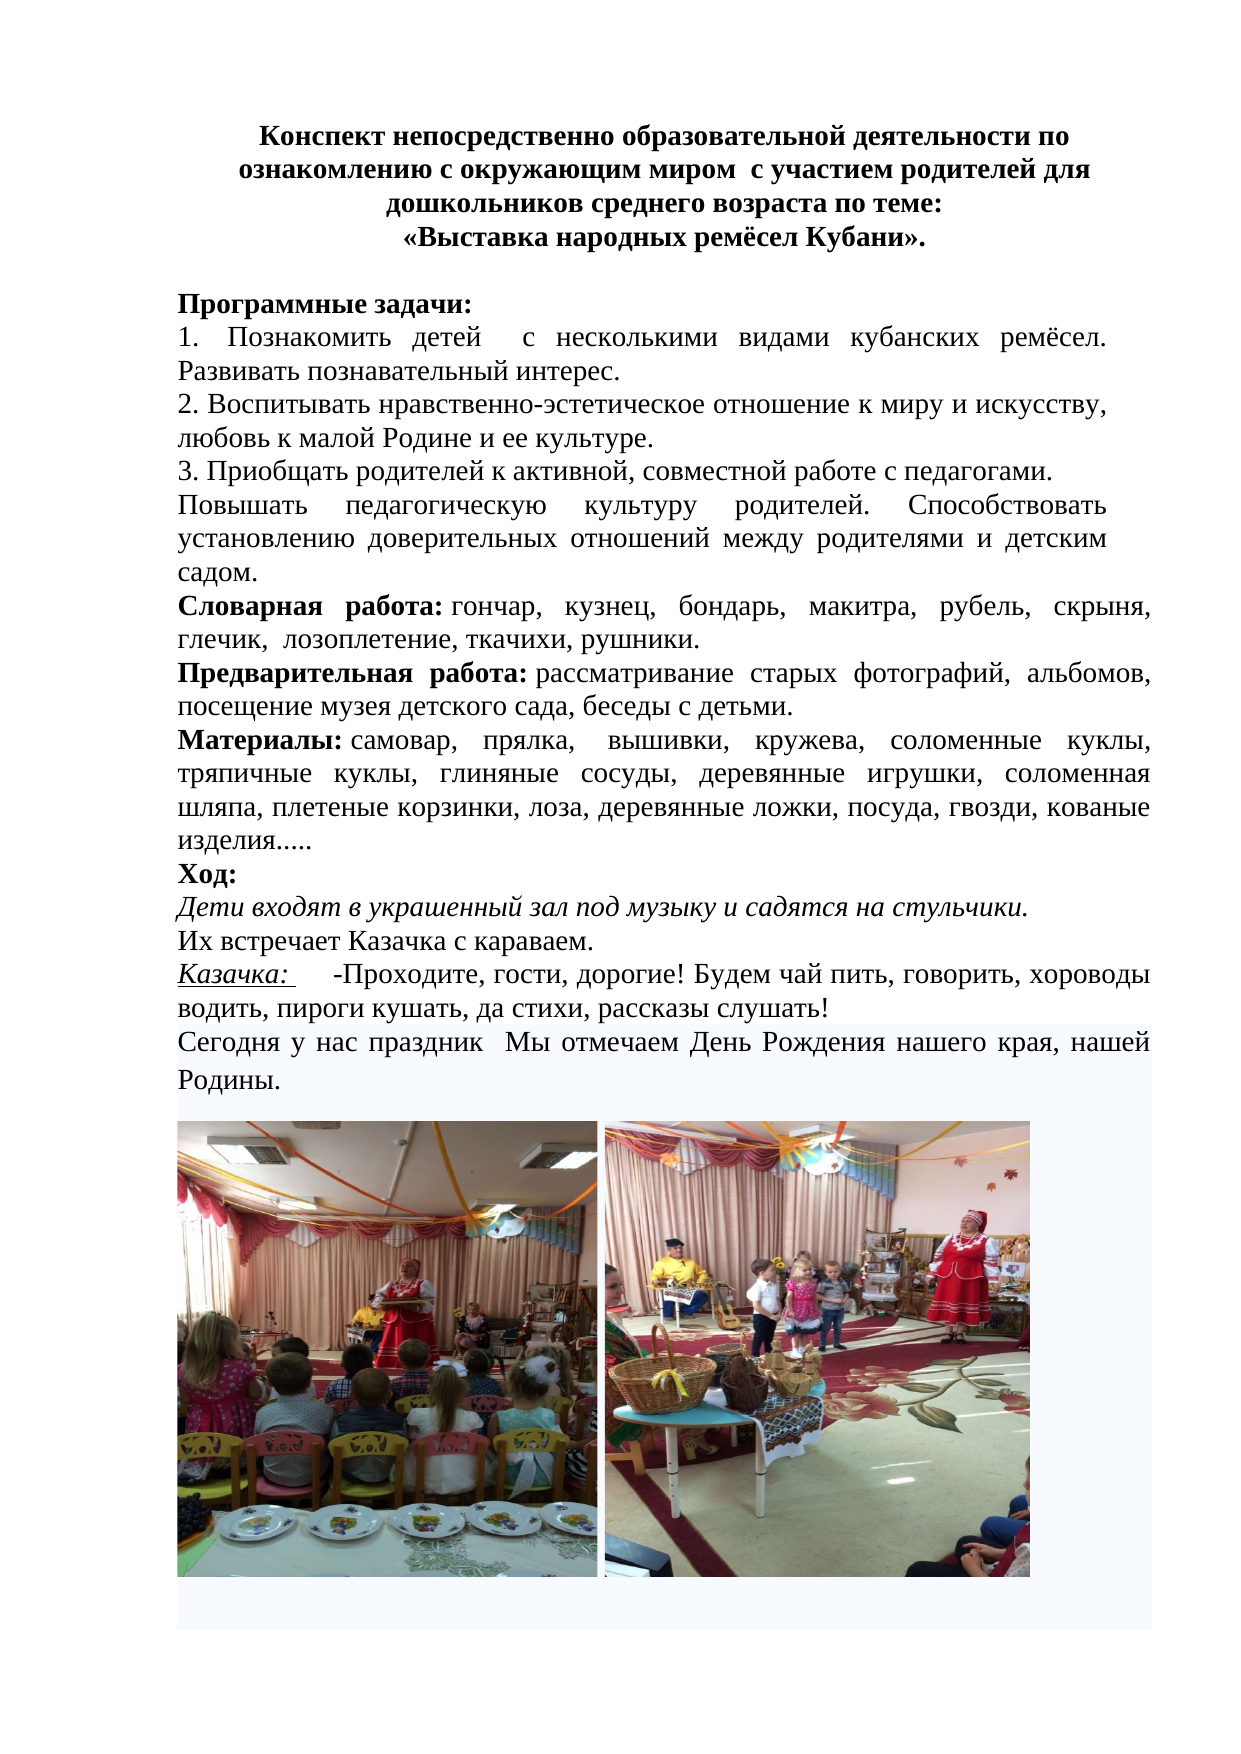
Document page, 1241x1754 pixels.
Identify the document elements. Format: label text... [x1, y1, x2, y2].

picture [604, 1121, 1030, 1577]
text 2. Воспитывать нравственно-эстетическое отношение к миру и искусству, любовь к малой Родине и ее культуре. [177, 386, 1107, 453]
text «Выставка народных ремёсел Кубани». [177, 219, 1152, 252]
text Сегодня у нас праздник Мы отмечаем День Рождения нашего края, нашей Родины. [177, 1024, 1152, 1096]
text 3. Приобщать родителей к активной, совместной работе с педагогами. [177, 453, 1107, 487]
text Повышать педагогическую культуру родителей. Способствовать установлению доверительных отношений между родителями и детским садом. [177, 487, 1107, 588]
text Программные задачи: [177, 286, 1152, 319]
text Казачка: -Проходите, гости, дорогие! Будем чай пить, говорить, хороводы водить, пироги кушать, да стихи, рассказы слушать! [177, 957, 1152, 1024]
text 1. Познакомить детей с несколькими видами кубанских ремёсел. Развивать познавательный интерес. [177, 319, 1107, 386]
text Их встречает Казачка с караваем. [177, 923, 1152, 957]
text Материалы: самовар, прялка, вышивки, кружева, соломенные куклы, тряпичные куклы, глиняные сосуды, деревянные игрушки, соломенная шляпа, плетеные корзинки, лоза, деревянные ложки, посуда, гвозди, кованые изделия..... Ход: [177, 722, 1152, 889]
text Словарная работа: гончар, кузнец, бондарь, макитра, рубель, скрыня, глечик, лозоплетение, ткачихи, рушники. [177, 588, 1152, 655]
text Предварительная работа: рассматривание старых фотографий, альбомов, посещение музея детского сада, беседы с детьми. [177, 655, 1152, 722]
picture [177, 1121, 598, 1577]
text Конспект непосредственно образовательной деятельности по ознакомлению с окружающим миром с участием родителей для дошкольников среднего возраста по теме: [177, 118, 1152, 219]
text Дети входят в украшенный зал под музыку и садятся на стульчики. [177, 889, 1152, 923]
